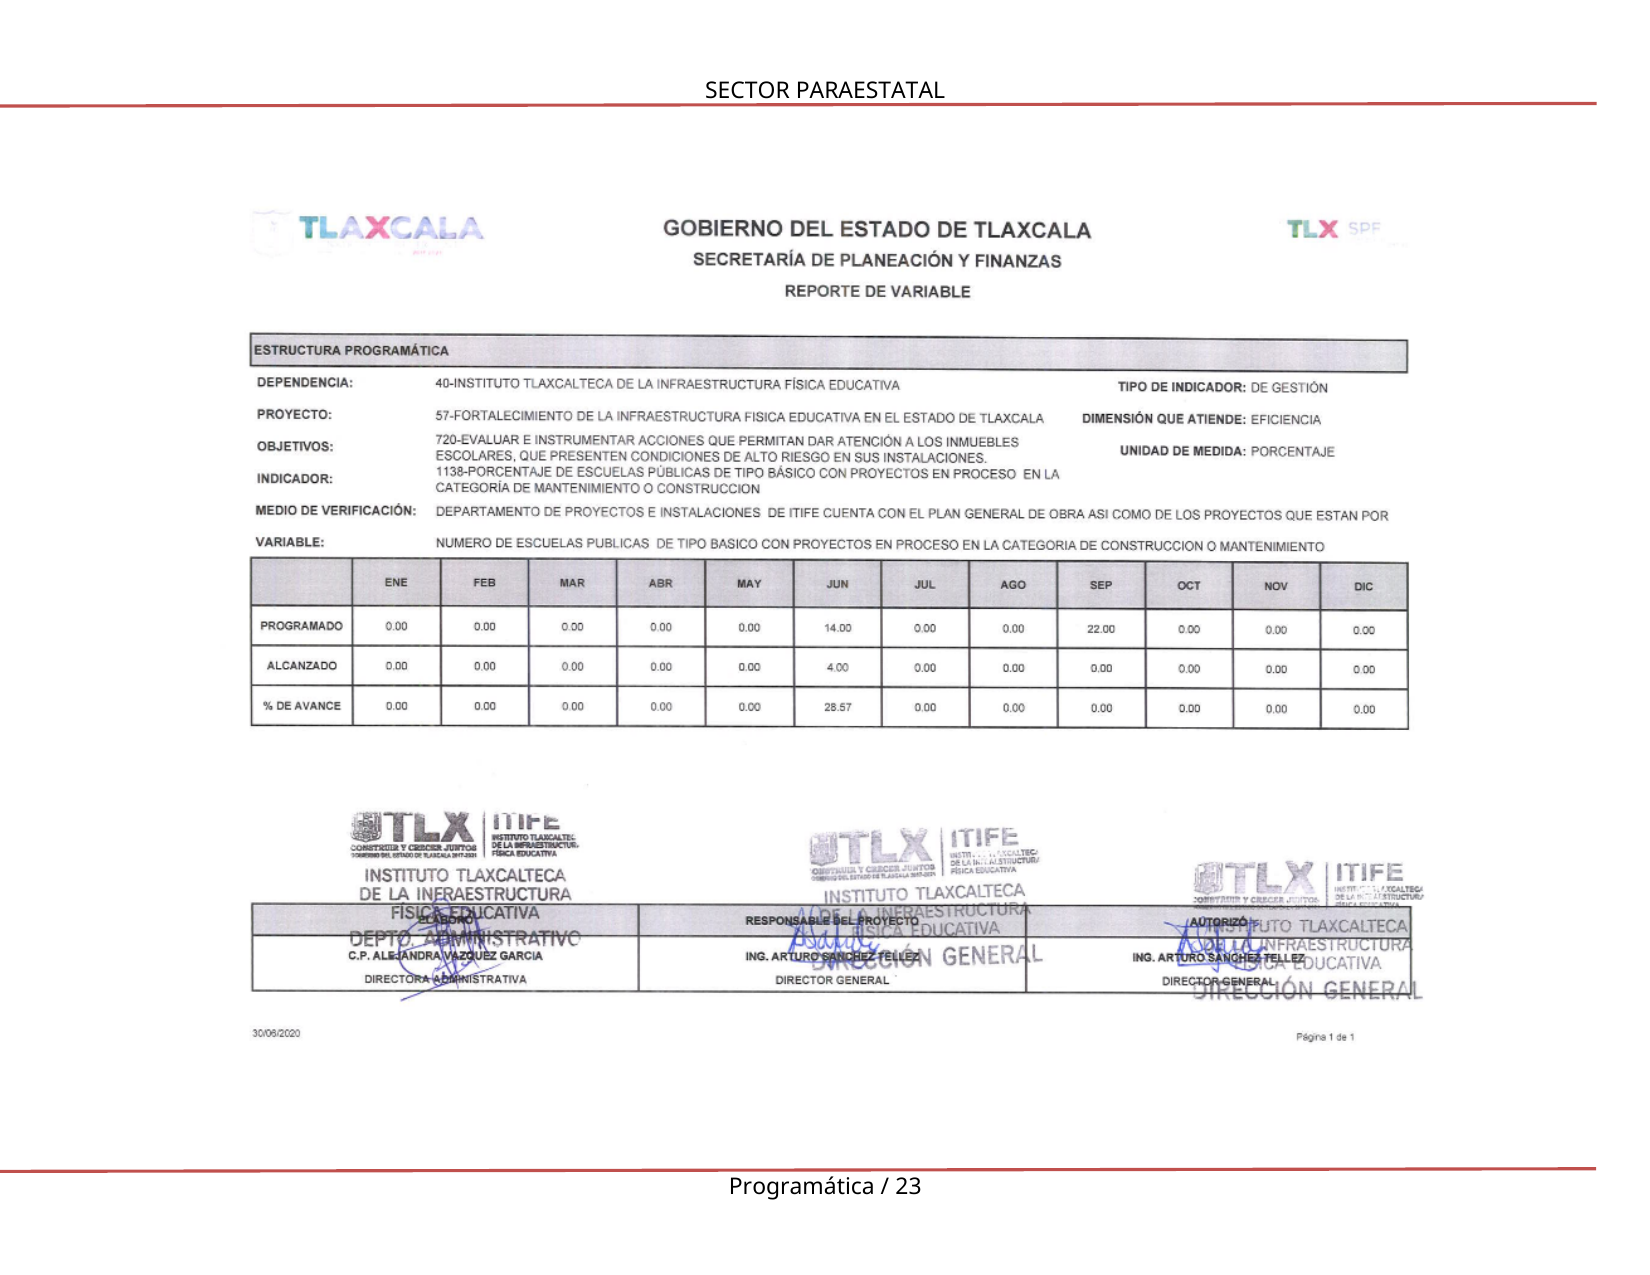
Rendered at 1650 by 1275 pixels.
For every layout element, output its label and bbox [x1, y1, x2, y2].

picture [212, 161, 1438, 1061]
